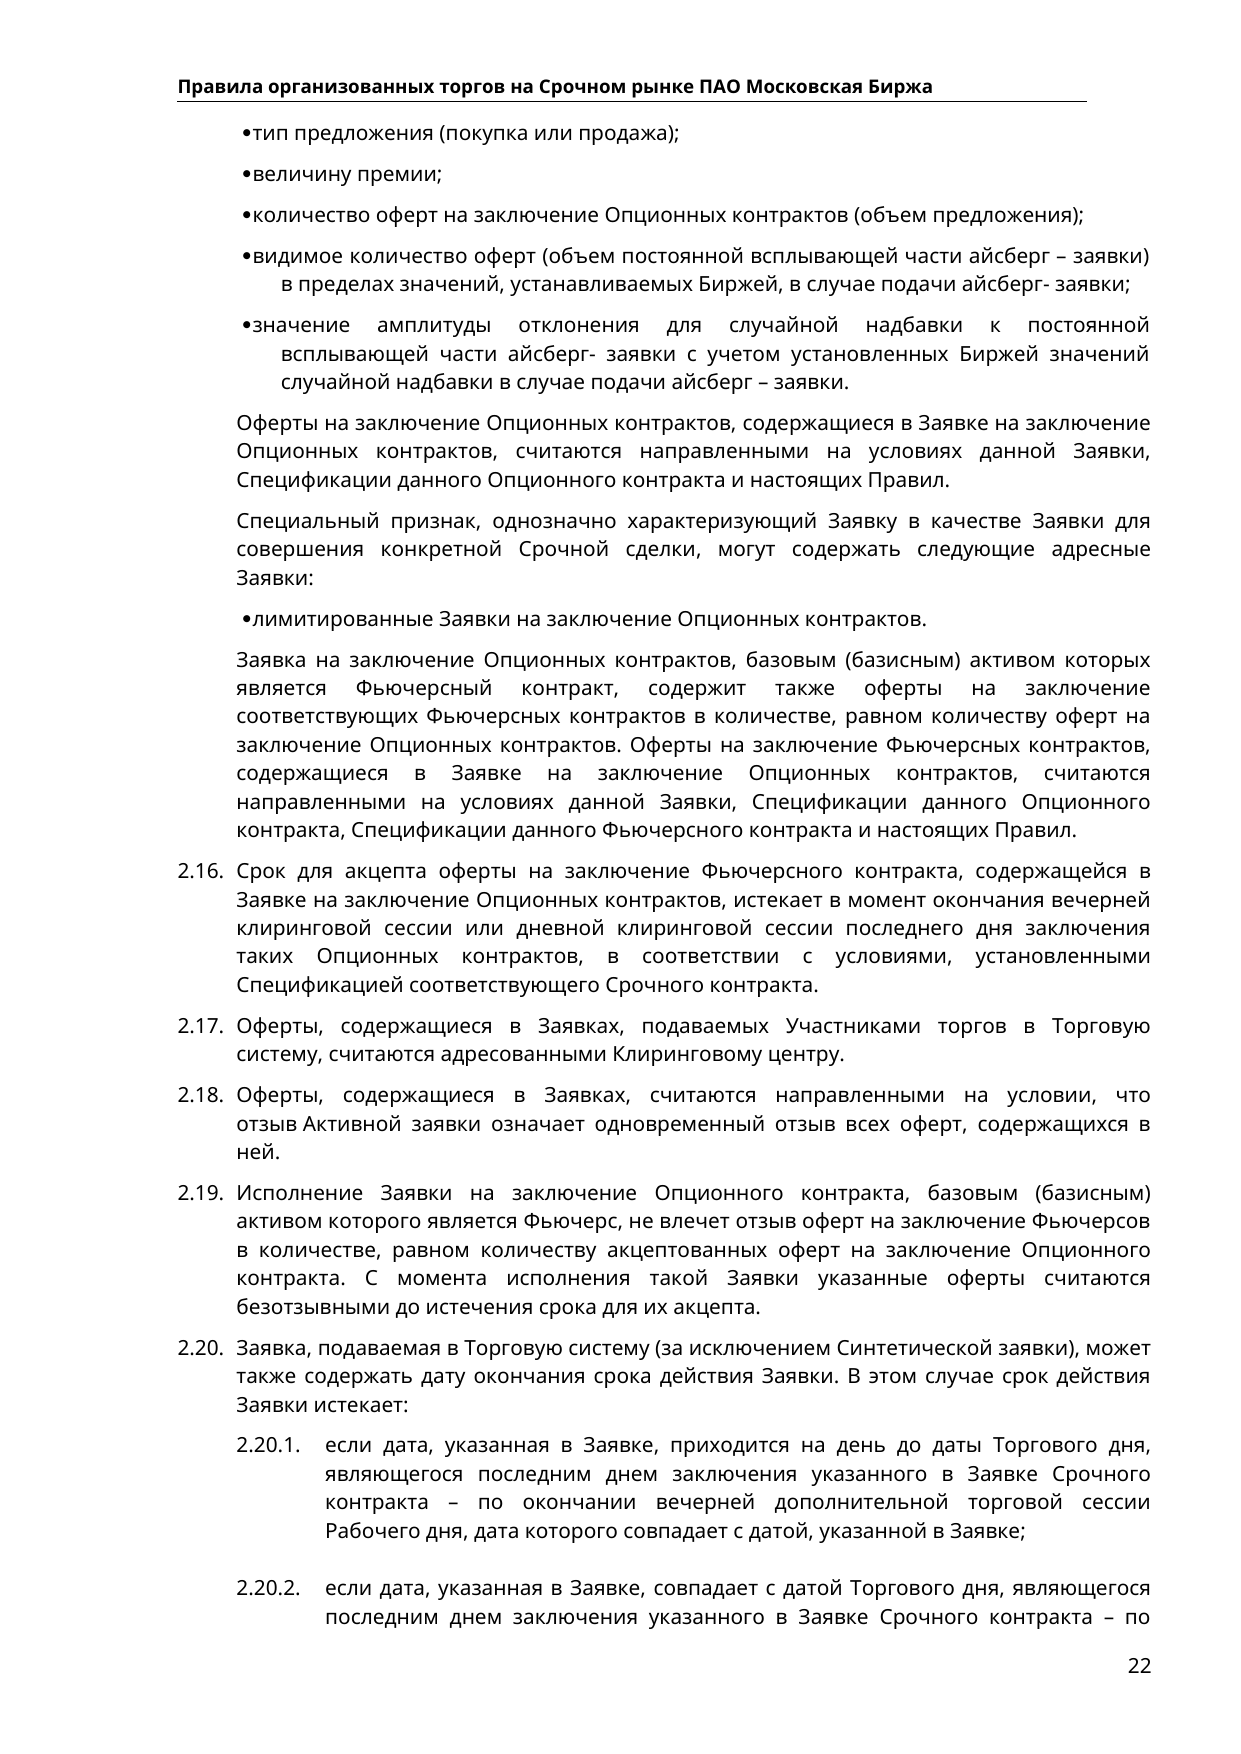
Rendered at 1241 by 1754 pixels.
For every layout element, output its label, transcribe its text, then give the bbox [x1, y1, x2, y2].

list тип предложения (покупка или продажа); [243, 118, 1151, 147]
list количество оферт на заключение Опционных контрактов (объем предложения); [243, 200, 1151, 228]
text Оферты, содержащиеся в Заявках, считаются направленными на условии, что отзыв Активной заявки означает одновременный отзыв всех оферт, содержащихся в ней. [177, 1080, 1152, 1166]
list если дата, указанная в Заявке, приходится на день до даты Торгового дня, являющегося последним днем заключения указанного в Заявке Срочного контракта – по окончании вечерней дополнительной торговой сессии Рабочего дня, дата которого совпадает с датой, указанной в Заявке; [236, 1431, 1152, 1544]
text Срок для акцепта оферты на заключение Фьючерсного контракта, содержащейся в Заявке на заключение Опционных контрактов, истекает в момент окончания вечерней клиринговой сессии или дневной клиринговой сессии последнего дня заключения таких Опционных контрактов, в соответствии с условиями, установленными Спецификацией соответствующего Срочного контракта. [177, 856, 1152, 998]
list величину премии; [243, 159, 1151, 187]
text Заявка, подаваемая в Торговую систему (за исключением Синтетической заявки), может также содержать дату окончания срока действия Заявки. В этом случае срок действия Заявки истекает: [177, 1333, 1152, 1418]
text Специальный признак, однозначно характеризующий Заявку в качестве Заявки для совершения конкретной Срочной сделки, могут содержать следующие адресные Заявки: [236, 506, 1152, 591]
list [236, 1573, 1152, 1630]
text Оферты, содержащиеся в Заявках, подаваемых Участниками торгов в Торговую систему, считаются адресованными Клиринговому центру. [177, 1011, 1152, 1068]
list значение амплитуды отклонения для случайной надбавки к постоянной всплывающей части айсберг- заявки с учетом установленных Биржей значений случайной надбавки в случае подачи айсберг – заявки. [243, 310, 1151, 396]
list видимое количество оферт (объем постоянной всплывающей части айсберг – заявки) в пределах значений, устанавливаемых Биржей, в случае подачи айсберг- заявки; [243, 241, 1151, 298]
text Исполнение Заявки на заключение Опционного контракта, базовым (базисным) активом которого является Фьючерс, не влечет отзыв оферт на заключение Фьючерсов в количестве, равном количеству акцептованных оферт на заключение Опционного контракта. С момента исполнения такой Заявки указанные оферты считаются безотзывными до истечения срока для их акцепта. [177, 1178, 1152, 1320]
text Оферты на заключение Опционных контрактов, содержащиеся в Заявке на заключение Опционных контрактов, считаются направленными на условиях данной Заявки, Спецификации данного Опционного контракта и настоящих Правил. [236, 408, 1152, 493]
list лимитированные Заявки на заключение Опционных контрактов. [243, 604, 1151, 632]
text Заявка на заключение Опционных контрактов, базовым (базисным) активом которых является Фьючерсный контракт, содержит также оферты на заключение соответствующих Фьючерсных контрактов в количестве, равном количеству оферт на заключение Опционных контрактов. Оферты на заключение Фьючерсных контрактов, содержащиеся в Заявке на заключение Опционных контрактов, считаются направленными на условиях данной Заявки, Спецификации данного Опционного контракта, Спецификации данного Фьючерсного контракта и настоящих Правил. [236, 645, 1152, 844]
